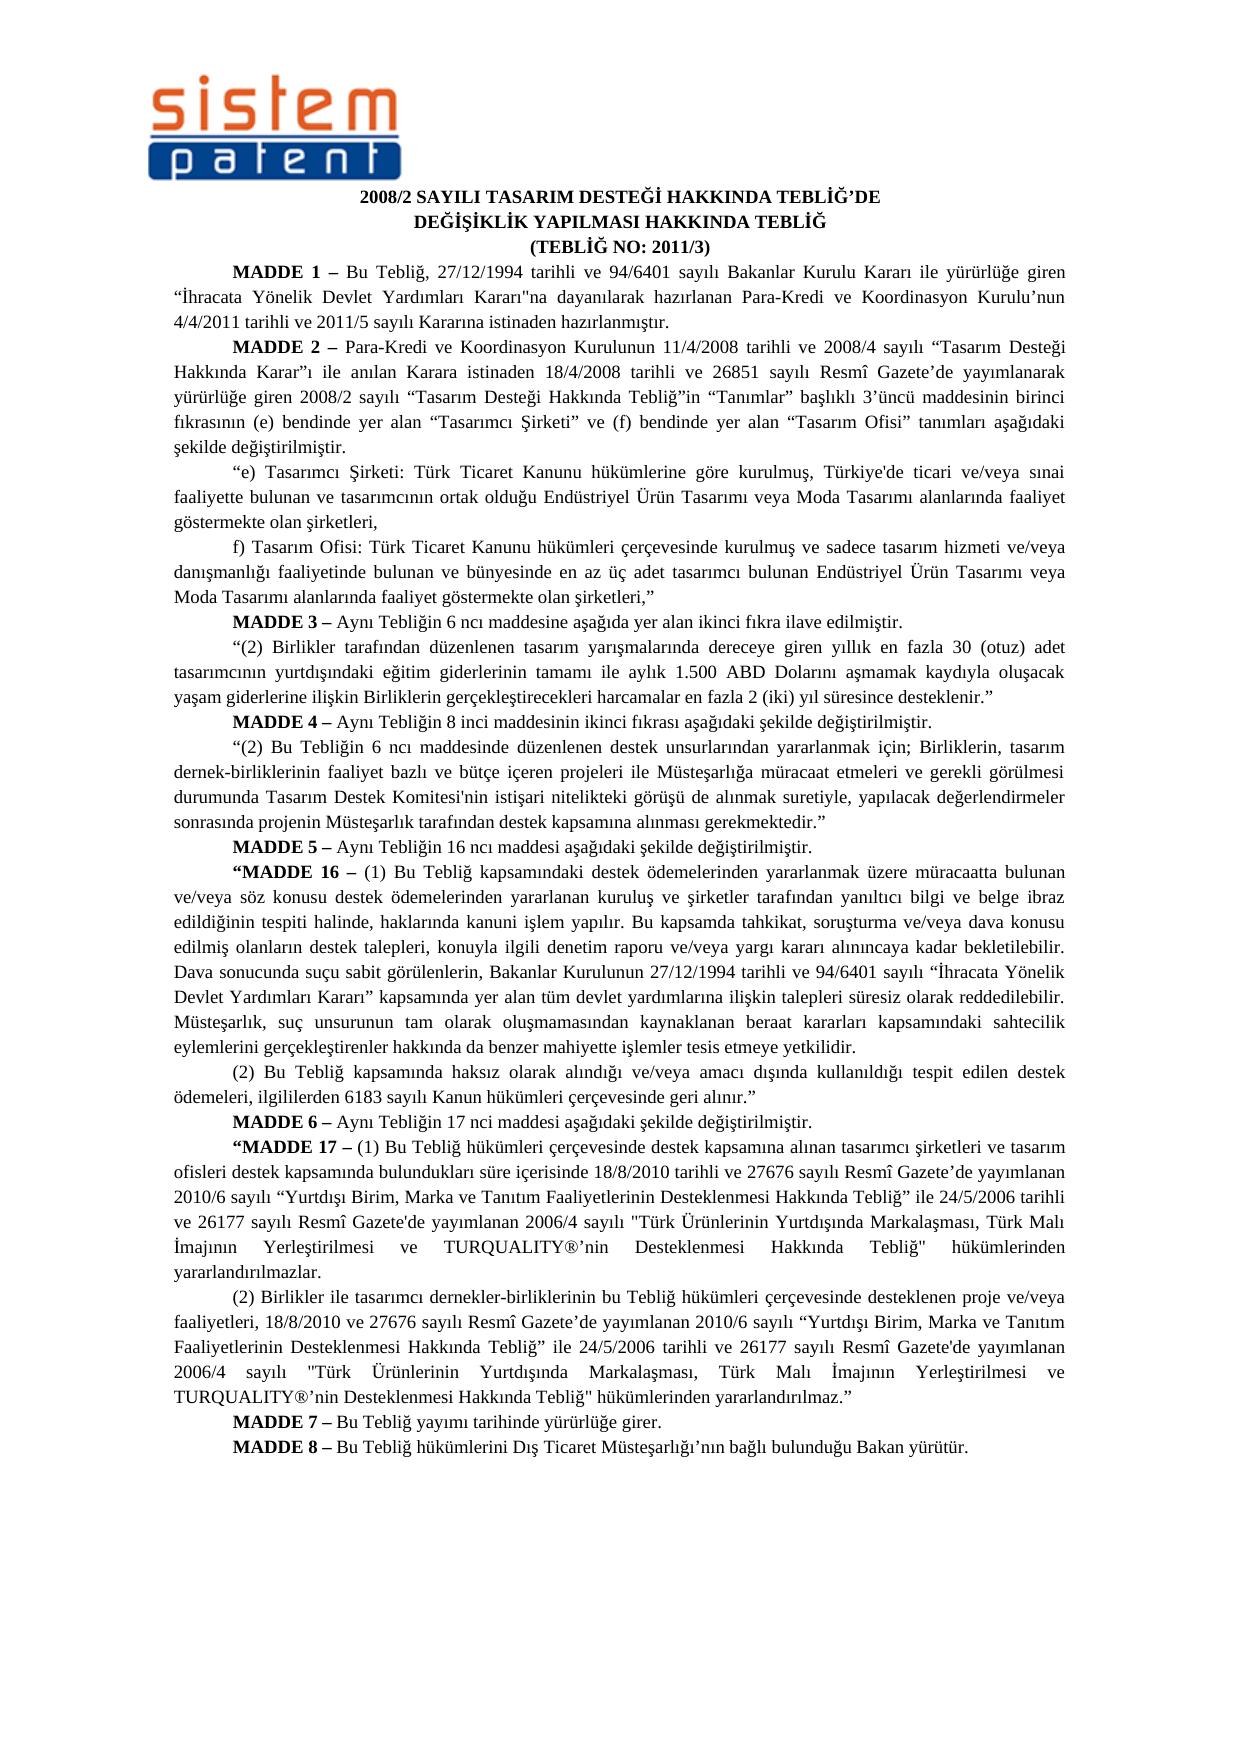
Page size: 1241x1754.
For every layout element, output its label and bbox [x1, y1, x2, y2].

picture [147, 73, 403, 184]
table_header [146, 183, 1094, 1483]
